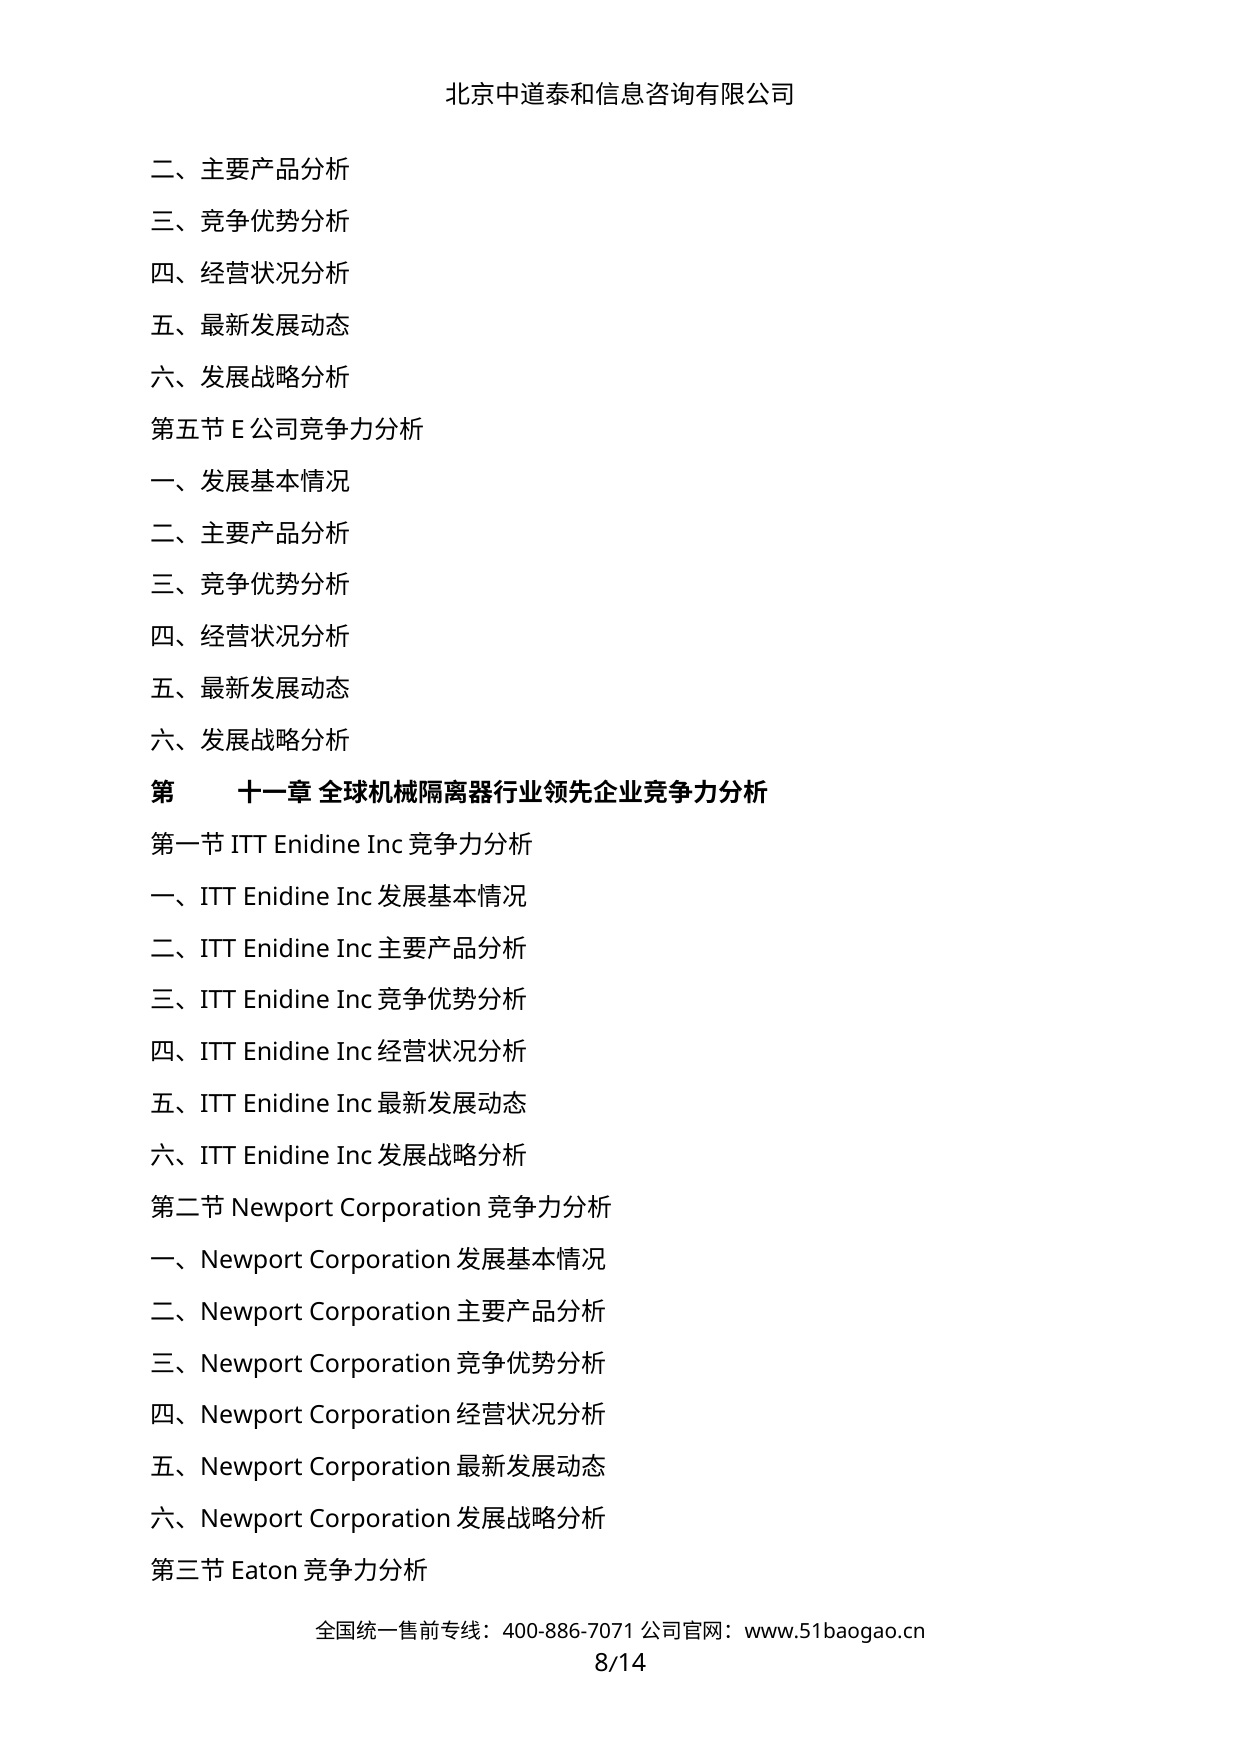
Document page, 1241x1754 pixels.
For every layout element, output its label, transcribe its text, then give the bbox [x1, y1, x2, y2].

text 四、ITT Enidine Inc经营状况分析 [150, 1032, 1090, 1068]
text 三、竞争优势分析 [150, 202, 1090, 238]
text 第 十一章 全球机械隔离器行业领先企业竞争力分析 [150, 772, 1090, 809]
text 二、Newport Corporation主要产品分析 [150, 1291, 1090, 1327]
text 四、经营状况分析 [150, 254, 1090, 290]
text 六、ITT Enidine Inc发展战略分析 [150, 1136, 1090, 1172]
text 三、ITT Enidine Inc竞争优势分析 [150, 980, 1090, 1016]
text 一、发展基本情况 [150, 461, 1090, 497]
text 第二节 Newport Corporation竞争力分析 [150, 1187, 1090, 1224]
text 二、ITT Enidine Inc主要产品分析 [150, 928, 1090, 964]
text 第三节 Eaton竞争力分析 [150, 1551, 1090, 1587]
text 五、最新发展动态 [150, 669, 1090, 705]
text 二、主要产品分析 [150, 513, 1090, 549]
text 一、ITT Enidine Inc发展基本情况 [150, 876, 1090, 912]
text 第五节 E公司竞争力分析 [150, 409, 1090, 446]
text 六、发展战略分析 [150, 721, 1090, 757]
text 四、经营状况分析 [150, 617, 1090, 653]
text 五、最新发展动态 [150, 306, 1090, 342]
text 六、发展战略分析 [150, 357, 1090, 394]
text 四、Newport Corporation经营状况分析 [150, 1395, 1090, 1431]
text 五、ITT Enidine Inc最新发展动态 [150, 1084, 1090, 1120]
text 五、Newport Corporation最新发展动态 [150, 1447, 1090, 1483]
text 二、主要产品分析 [150, 150, 1090, 186]
text 六、Newport Corporation发展战略分析 [150, 1499, 1090, 1535]
text 一、Newport Corporation发展基本情况 [150, 1239, 1090, 1276]
text 第一节 ITT Enidine Inc竞争力分析 [150, 824, 1090, 861]
text 三、Newport Corporation竞争优势分析 [150, 1343, 1090, 1379]
text 三、竞争优势分析 [150, 565, 1090, 601]
